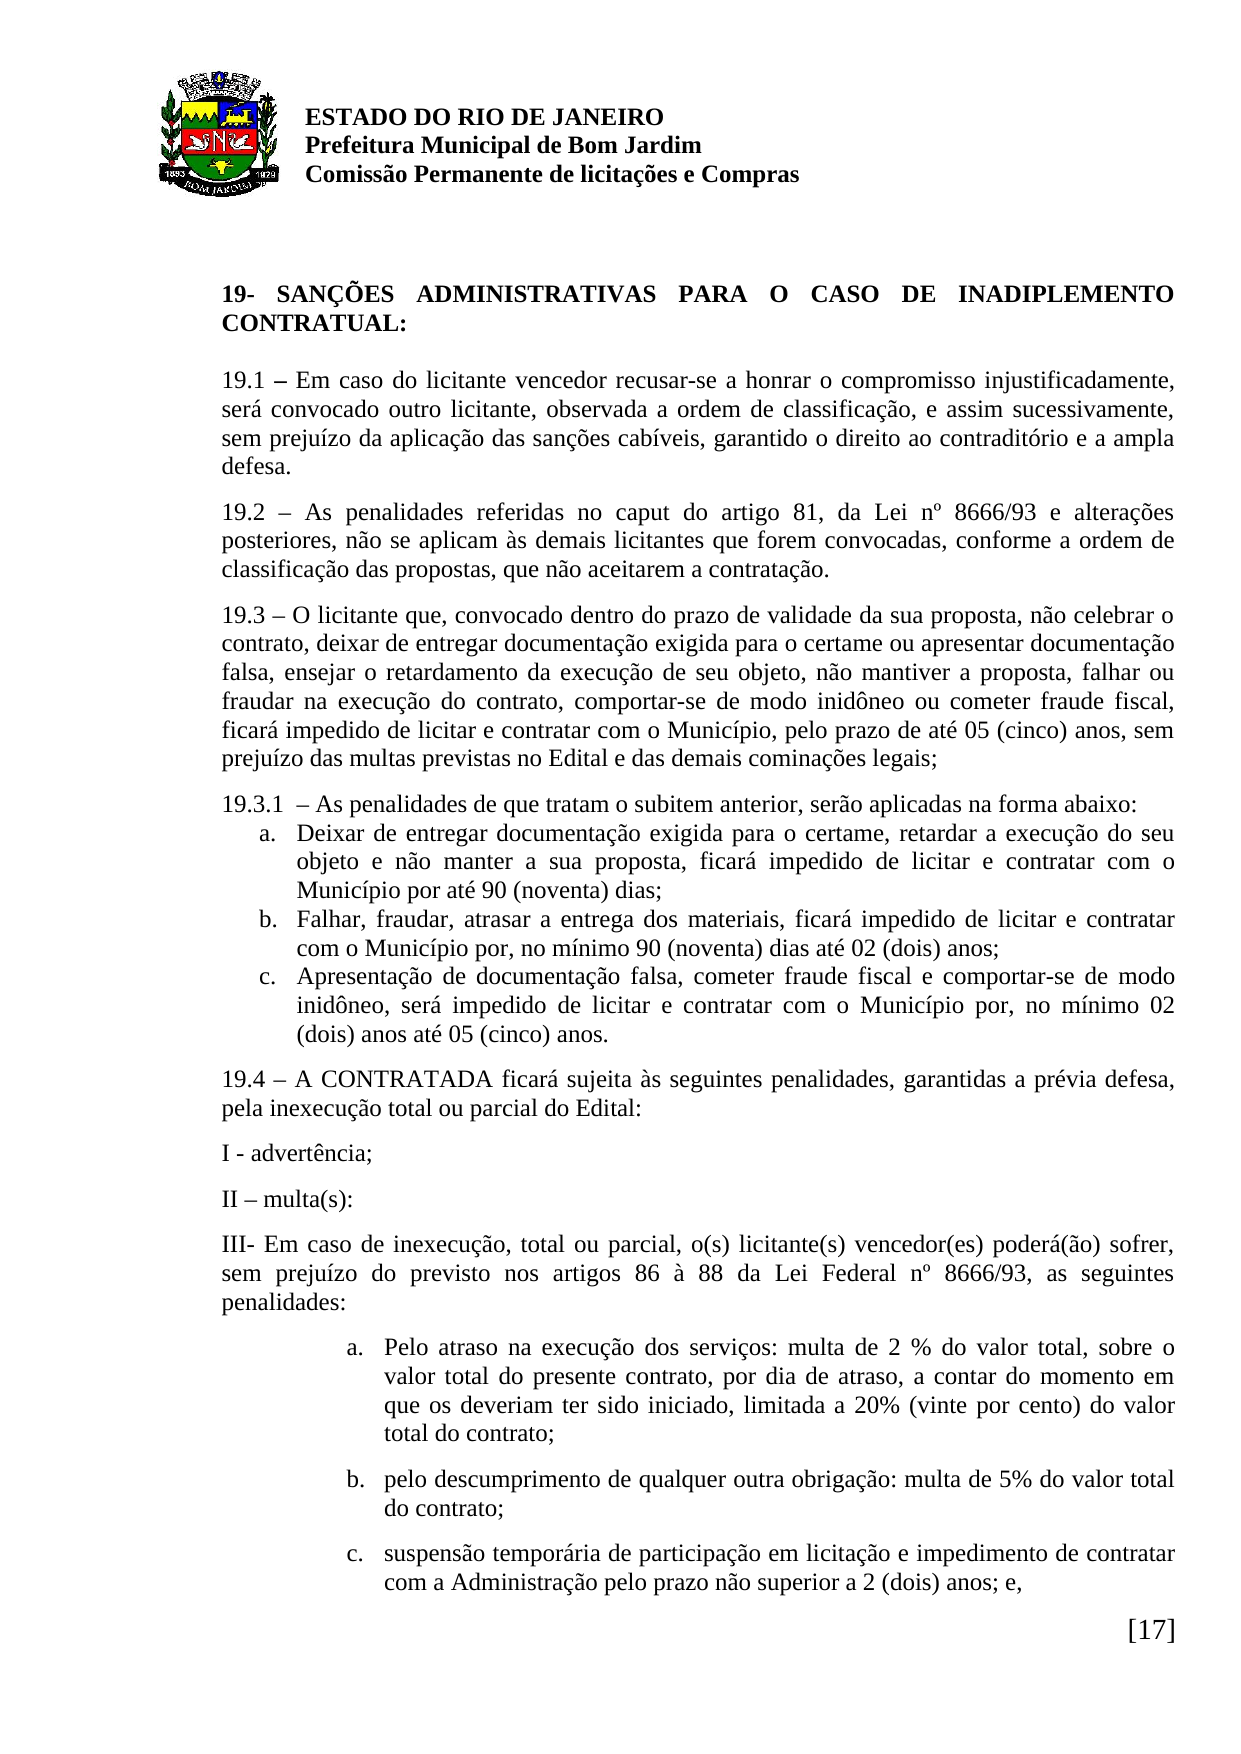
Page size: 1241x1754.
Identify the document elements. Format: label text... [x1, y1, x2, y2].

text I - advertência; [221, 1138, 1176, 1167]
text 19- SANÇÕES ADMINISTRATIVAS PARA O CASO DE INADIPLEMENTO CONTRATUAL: [221, 279, 1176, 336]
text II – multa(s): [221, 1184, 1176, 1213]
picture [155, 68, 281, 199]
list – As penalidades de que tratam o subitem anterior, serão aplicadas na forma abaixo: [221, 789, 1176, 818]
list Apresentação de documentação falsa, cometer fraude fiscal e comportar-se de modo inidôneo, será impedido de licitar e contratar com o Município por, no mínimo 02 (dois) anos até 05 (cinco) anos. [259, 961, 1176, 1048]
list Pelo atraso na execução dos serviços: multa de 2 % do valor total, sobre o valor total do presente contrato, por dia de atraso, a contar do momento em que os deveriam ter sido iniciado, limitada a 20% (vinte por cento) do valor total do contrato; [346, 1332, 1176, 1447]
text 19.2 – As penalidades referidas no caput do artigo 81, da Lei nº 8666/93 e alterações posteriores, não se aplicam às demais licitantes que forem convocadas, conforme a ordem de classificação das propostas, que não aceitarem a contratação. [221, 497, 1176, 583]
list Deixar de entregar documentação exigida para o certame, retardar a execução do seu objeto e não manter a sua proposta, ficará impedido de licitar e contratar com o Município por até 90 (noventa) dias; [259, 818, 1176, 904]
text 19.3 – O licitante que, convocado dentro do prazo de validade da sua proposta, não celebrar o contrato, deixar de entregar documentação exigida para o certame ou apresentar documentação falsa, ensejar o retardamento da execução de seu objeto, não mantiver a proposta, falhar ou fraudar na execução do contrato, comportar-se de modo inidôneo ou cometer fraude fiscal, ficará impedido de licitar e contratar com o Município, pelo prazo de até 05 (cinco) anos, sem prejuízo das multas previstas no Edital e das demais cominações legais; [221, 600, 1176, 772]
text III- Em caso de inexecução, total ou parcial, o(s) licitante(s) vencedor(es) poderá(ão) sofrer, sem prejuízo do previsto nos artigos 86 à 88 da Lei Federal nº 8666/93, as seguintes penalidades: [221, 1229, 1176, 1316]
text 19.4 – A CONTRATADA ficará sujeita às seguintes penalidades, garantidas a prévia defesa, pela inexecução total ou parcial do Edital: [221, 1064, 1176, 1122]
text 19.1 – Em caso do licitante vencedor recusar-se a honrar o compromisso injustificadamente, será convocado outro licitante, observada a ordem de classificação, e assim sucessivamente, sem prejuízo da aplicação das sanções cabíveis, garantido o direito ao contraditório e a ampla defesa. [221, 365, 1176, 480]
list Falhar, fraudar, atrasar a entrega dos materiais, ficará impedido de licitar e contratar com o Município por, no mínimo 90 (noventa) dias até 02 (dois) anos; [259, 904, 1176, 961]
list pelo descumprimento de qualquer outra obrigação: multa de 5% do valor total do contrato; [346, 1464, 1176, 1521]
list suspensão temporária de participação em licitação e impedimento de contratar com a Administração pelo prazo não superior a 2 (dois) anos; e, [346, 1538, 1176, 1596]
